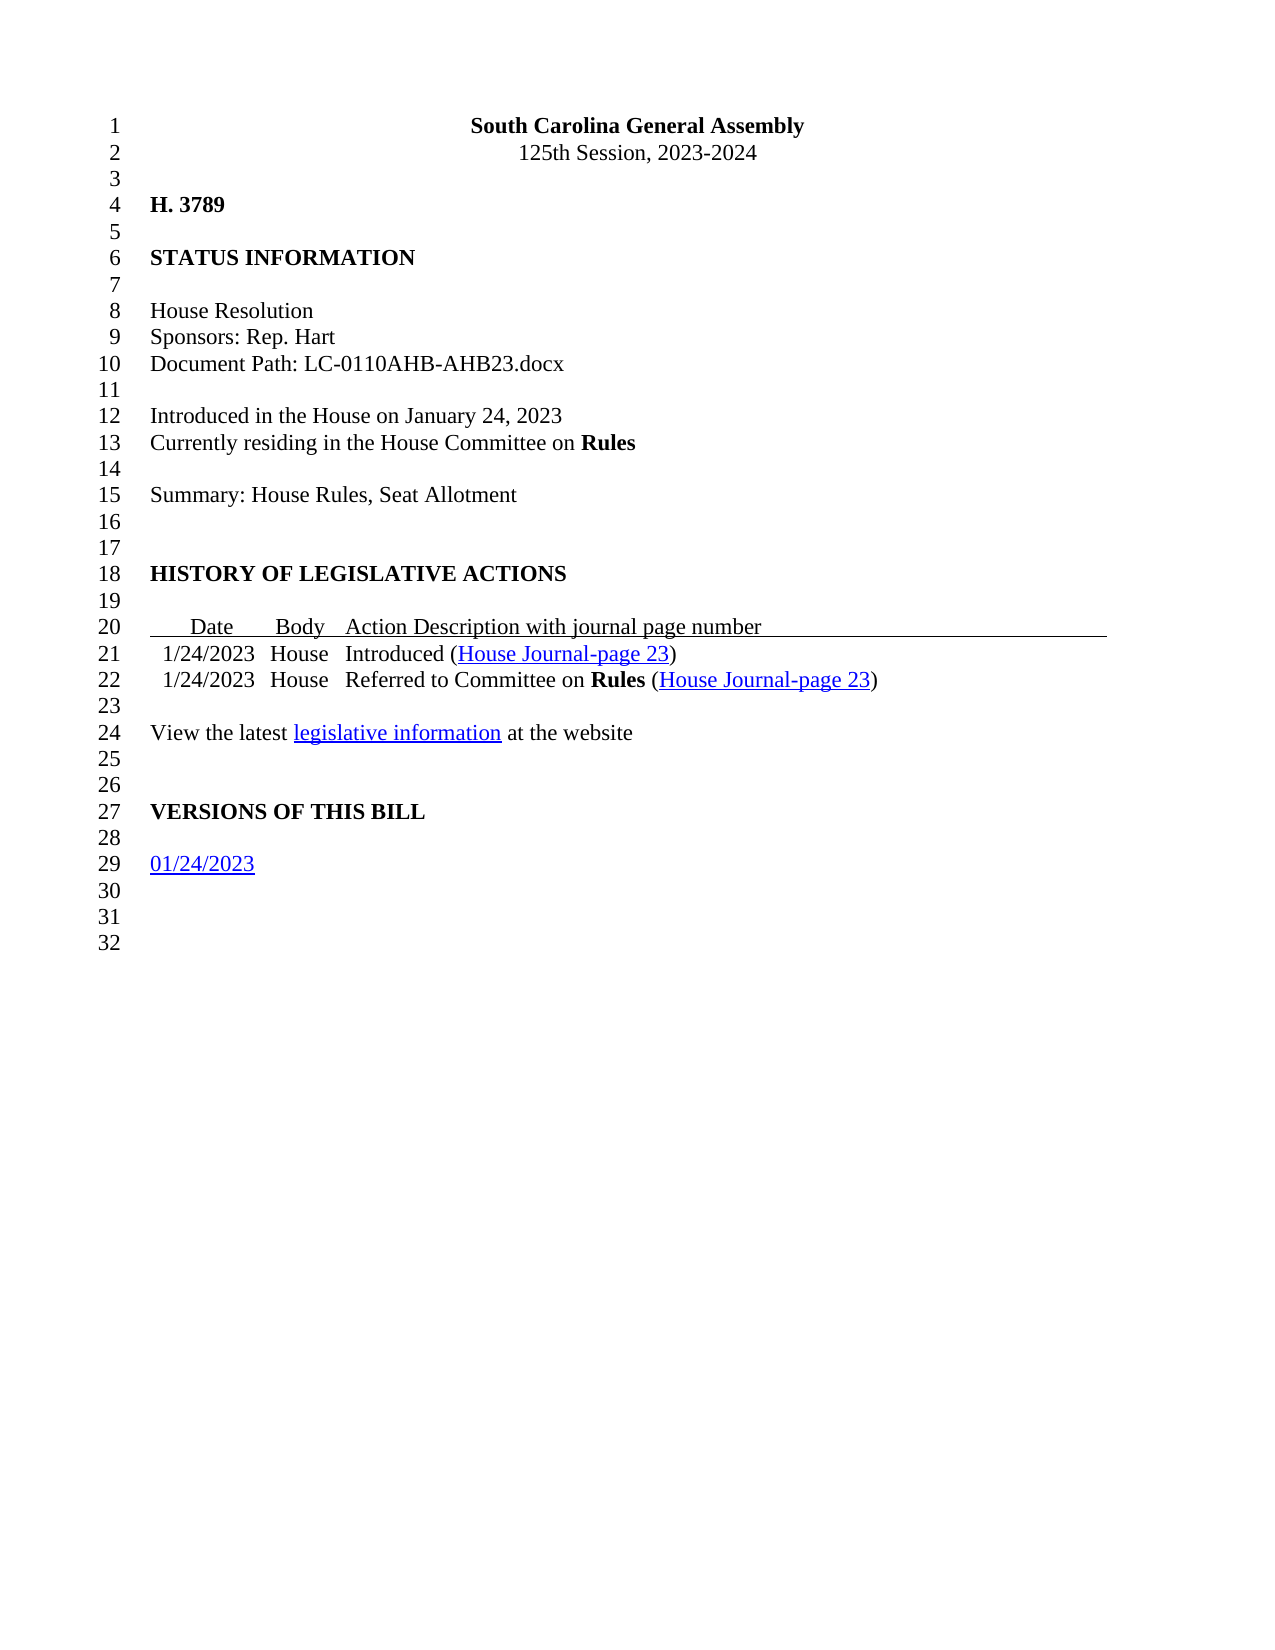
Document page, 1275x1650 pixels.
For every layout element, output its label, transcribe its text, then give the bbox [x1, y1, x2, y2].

text Document Path: LC-0110AHB-AHB23.docx [150, 350, 1125, 376]
text Summary: House Rules, Seat Allotment [150, 481, 1125, 508]
text Currently residing in the House Committee on Rules [150, 429, 1125, 455]
text 01/24/2023 [150, 850, 1125, 877]
text STATUS INFORMATION [150, 244, 1125, 271]
text Introduced in the House on January 24, 2023 [150, 402, 1125, 429]
text Date Body Action Description with journal page number [150, 613, 1125, 639]
text Sponsors: Rep. Hart [150, 323, 1125, 350]
text House Resolution [150, 297, 1125, 323]
text South Carolina General Assembly [150, 112, 1125, 139]
text 1/24/2023 House Referred to Committee on Rules (House Journal-page 23) [150, 666, 1125, 692]
text View the latest legislative information at the website [150, 719, 1125, 745]
text HISTORY OF LEGISLATIVE ACTIONS [150, 561, 1125, 587]
text H. 3789 [150, 192, 1125, 218]
text 125th Session, 2023-2024 [150, 139, 1125, 165]
text VERSIONS OF THIS BILL [150, 798, 1125, 824]
text 1/24/2023 House Introduced (House Journal-page 23) [150, 639, 1125, 666]
